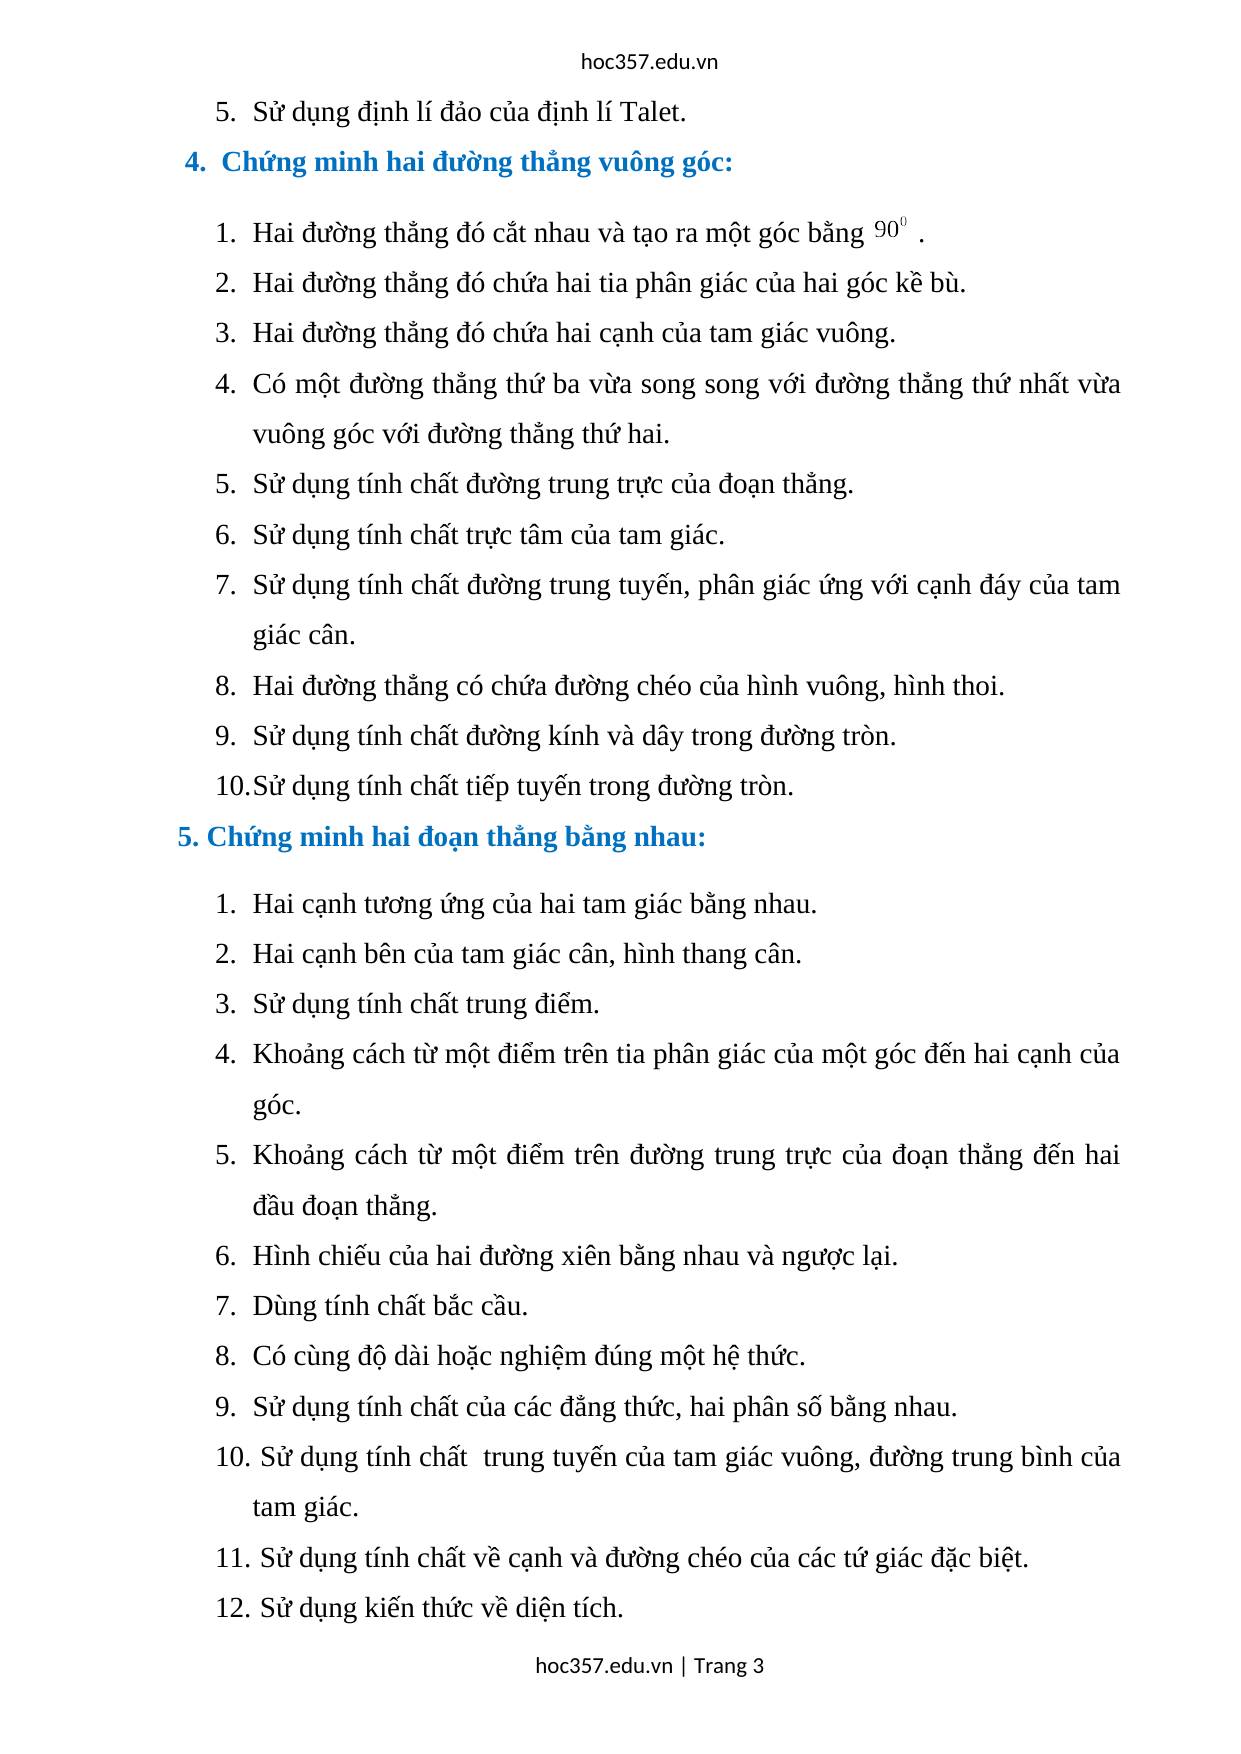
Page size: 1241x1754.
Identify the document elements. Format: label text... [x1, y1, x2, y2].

list Sử dụng tính chất đường kính và dây trong đường tròn. [215, 718, 1122, 752]
list Hai đường thẳng có chứa đường chéo của hình vuông, hình thoi. [215, 668, 1122, 701]
text 4. Chứng minh hai đường thẳng vuông góc: [177, 144, 1122, 178]
list Sử dụng tính chất trung tuyến của tam giác vuông, đường trung bình của tam giác. [215, 1439, 1122, 1523]
list Hai đường thẳng đó cắt nhau và tạo ra một góc bằng . [215, 211, 1122, 248]
list Sử dụng tính chất của các đẳng thức, hai phân số bằng nhau. [215, 1389, 1122, 1422]
list Hai cạnh bên của tam giác cân, hình thang cân. [215, 936, 1122, 969]
list Khoảng cách từ một điểm trên tia phân giác của một góc đến hai cạnh của góc. [215, 1037, 1122, 1121]
list Sử dụng tính chất đường trung trực của đoạn thẳng. [215, 467, 1122, 500]
text 5. Chứng minh hai đoạn thẳng bằng nhau: [177, 819, 1122, 852]
list Khoảng cách từ một điểm trên đường trung trực của đoạn thẳng đến hai đầu đoạn thẳng. [215, 1137, 1122, 1221]
list Hình chiếu của hai đường xiên bằng nhau và ngược lại. [215, 1238, 1122, 1271]
list Sử dụng tính chất trung điểm. [215, 986, 1122, 1020]
list Có cùng độ dài hoặc nghiệm đúng một hệ thức. [215, 1338, 1122, 1372]
list Dùng tính chất bắc cầu. [215, 1288, 1122, 1322]
list Hai đường thẳng đó chứa hai cạnh của tam giác vuông. [215, 316, 1122, 349]
list Hai cạnh tương ứng của hai tam giác bằng nhau. [215, 886, 1122, 919]
list Sử dụng định lí đảo của định lí Talet. [215, 94, 1122, 127]
list Sử dụng kiến thức về diện tích. [215, 1590, 1122, 1624]
list Sử dụng tính chất tiếp tuyến trong đường tròn. [215, 768, 1122, 802]
list Sử dụng tính chất về cạnh và đường chéo của các tứ giác đặc biệt. [215, 1540, 1122, 1573]
list Hai đường thẳng đó chứa hai tia phân giác của hai góc kề bù. [215, 265, 1122, 299]
list Có một đường thẳng thứ ba vừa song song với đường thẳng thứ nhất vừa vuông góc với đường thẳng thứ hai. [215, 366, 1122, 450]
list Sử dụng tính chất trực tâm của tam giác. [215, 517, 1122, 550]
list Sử dụng tính chất đường trung tuyến, phân giác ứng với cạnh đáy của tam giác cân. [215, 567, 1122, 651]
